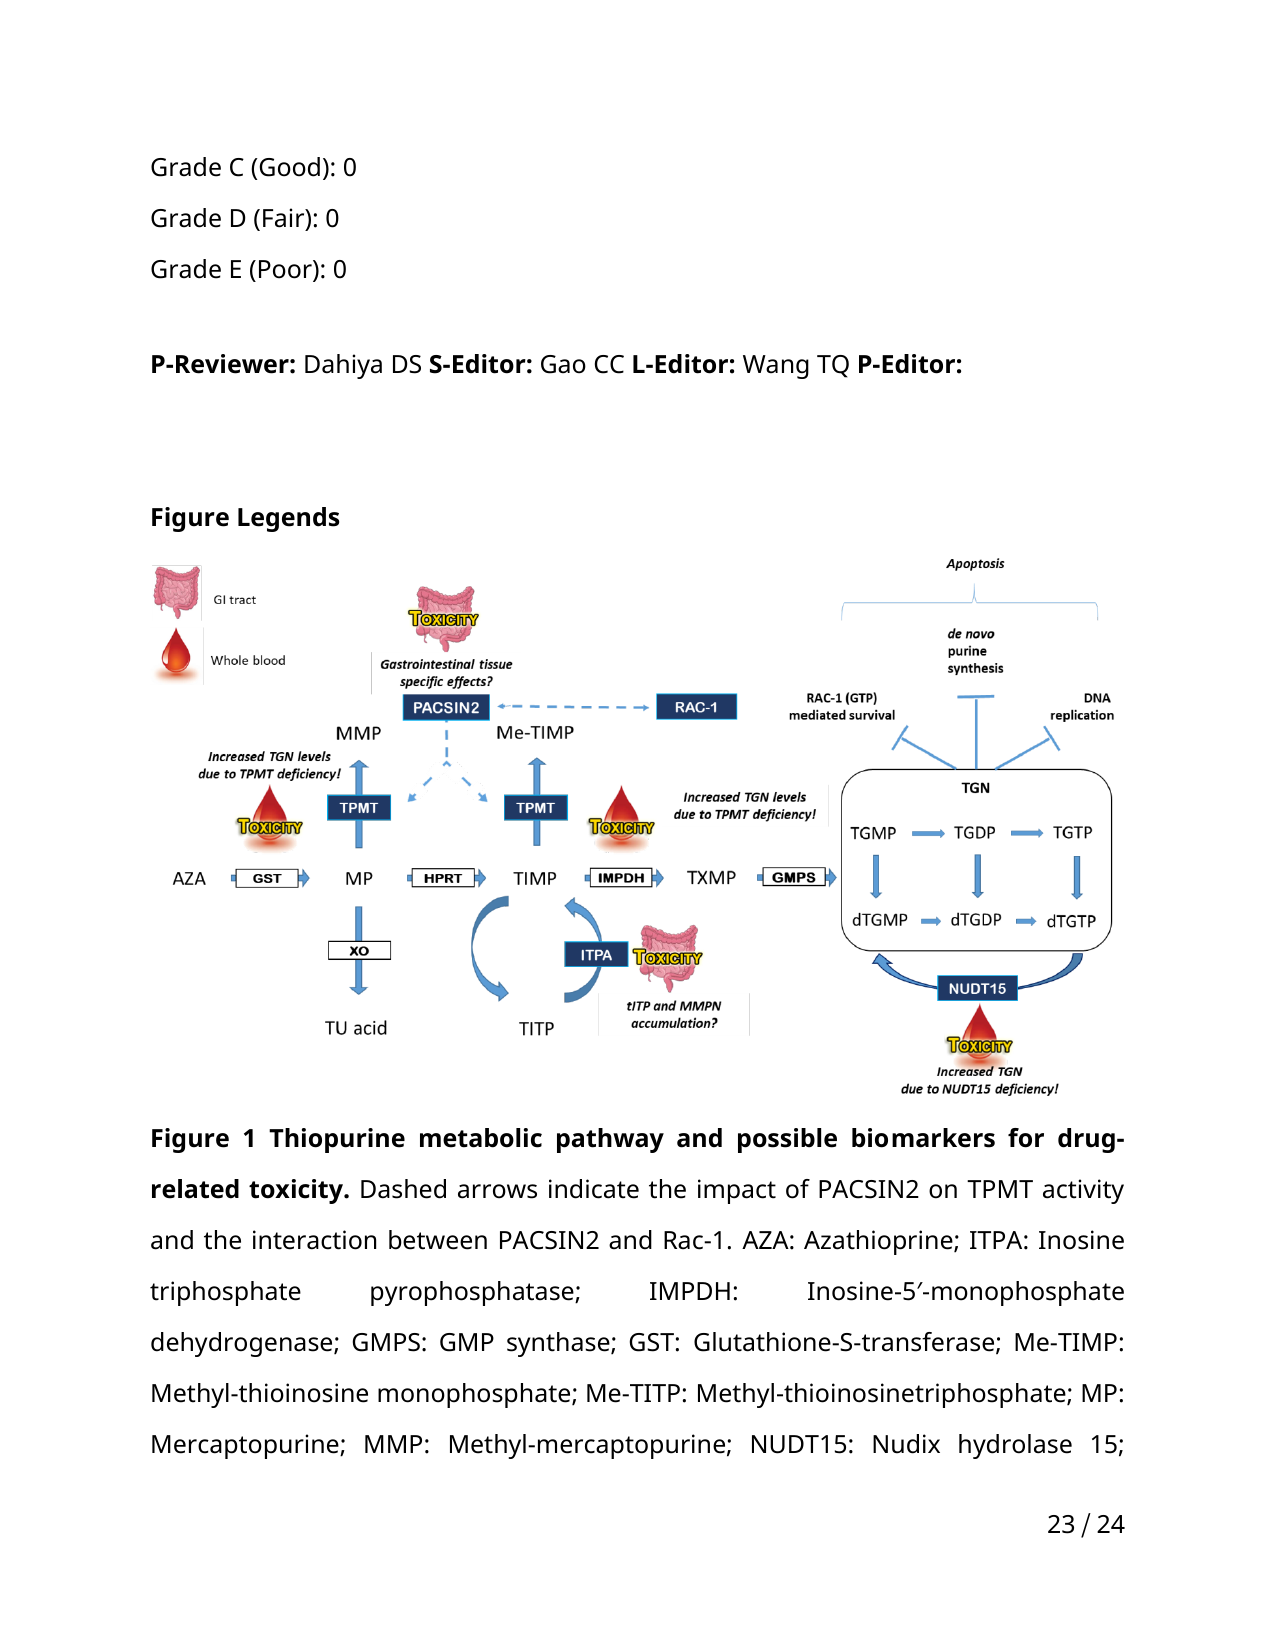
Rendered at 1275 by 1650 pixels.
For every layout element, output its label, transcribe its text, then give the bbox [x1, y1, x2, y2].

text Grade D (Fair): 0 [150, 201, 1125, 235]
text Figure Legends [150, 499, 1125, 533]
picture [150, 550, 1123, 1106]
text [150, 1120, 1125, 1461]
text P-Reviewer: Dahiya DS S-Editor: Gao CC L-Editor: Wang TQ P-Editor: [150, 346, 1125, 380]
text Grade E (Poor): 0 [150, 252, 1125, 286]
text Grade C (Good): 0 [150, 150, 1125, 184]
